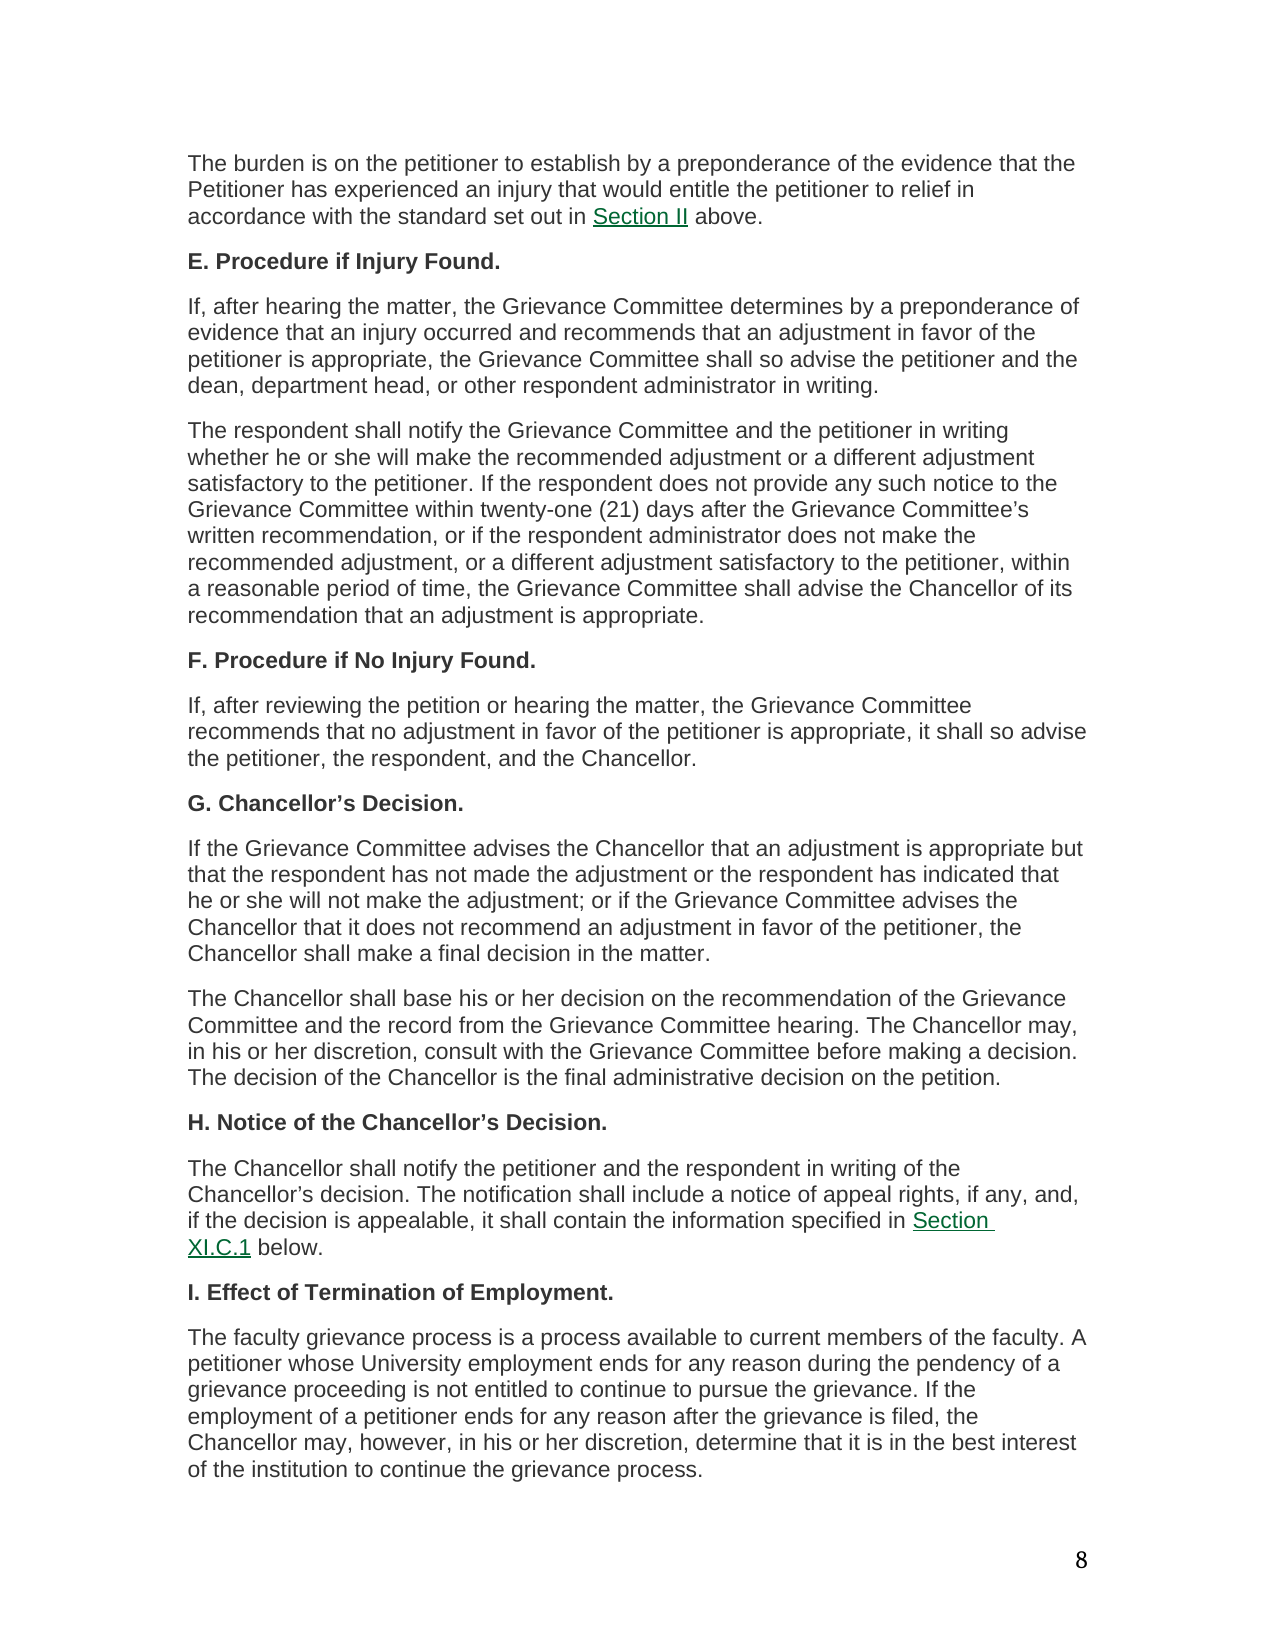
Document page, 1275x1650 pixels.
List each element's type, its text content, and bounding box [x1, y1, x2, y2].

text H. Notice of the Chancellor’s Decision. [187, 1109, 1087, 1136]
text If the Grievance Committee advises the Chancellor that an adjustment is appropriate but that the respondent has not made the adjustment or the respondent has indicated that he or she will not make the adjustment; or if the Grievance Committee advises the Chancellor that it does not recommend an adjustment in favor of the petitioner, the Chancellor shall make a final decision in the matter. [187, 835, 1087, 966]
text G. Chancellor’s Decision. [187, 789, 1087, 816]
text The burden is on the petitioner to establish by a preponderance of the evidence that the Petitioner has experienced an injury that would entitle the petitioner to relief in accordance with the standard set out in Section II above. [187, 150, 1087, 229]
text F. Procedure if No Injury Found. [187, 647, 1087, 673]
text If, after reviewing the petition or hearing the matter, the Grievance Committee recommends that no adjustment in favor of the petitioner is appropriate, it shall so advise the petitioner, the respondent, and the Chancellor. [187, 692, 1087, 771]
text If, after hearing the matter, the Grievance Committee determines by a preponderance of evidence that an injury occurred and recommends that an adjustment in favor of the petitioner is appropriate, the Grievance Committee shall so advise the petitioner and the dean, department head, or other respondent administrator in writing. [187, 293, 1087, 398]
text The faculty grievance process is a process available to current members of the faculty. A petitioner whose University employment ends for any reason during the pendency of a grievance proceeding is not entitled to continue to pursue the grievance. If the employment of a petitioner ends for any reason after the grievance is filed, the Chancellor may, however, in his or her discretion, determine that it is in the best interest of the institution to continue the grievance process. [187, 1324, 1087, 1482]
text E. Procedure if Injury Found. [187, 248, 1087, 274]
text The Chancellor shall notify the petitioner and the respondent in writing of the Chancellor’s decision. The notification shall include a notice of appeal rights, if any, and, if the decision is appealable, it shall contain the information specified in Section XI.C.1 below. [187, 1154, 1087, 1260]
text The Chancellor shall base his or her decision on the recommendation of the Grievance Committee and the record from the Grievance Committee hearing. The Chancellor may, in his or her discretion, consult with the Grievance Committee before making a decision. The decision of the Chancellor is the final administrative decision on the petition. [187, 985, 1087, 1091]
text I. Effect of Termination of Employment. [187, 1279, 1087, 1305]
text The respondent shall notify the Grievance Committee and the petitioner in writing whether he or she will make the recommended adjustment or a different adjustment satisfactory to the petitioner. If the respondent does not provide any such notice to the Grievance Committee within twenty-one (21) days after the Grievance Committee’s written recommendation, or if the respondent administrator does not make the recommended adjustment, or a different adjustment satisfactory to the petitioner, within a reasonable period of time, the Grievance Committee shall advise the Chancellor of its recommendation that an adjustment is appropriate. [187, 417, 1087, 628]
